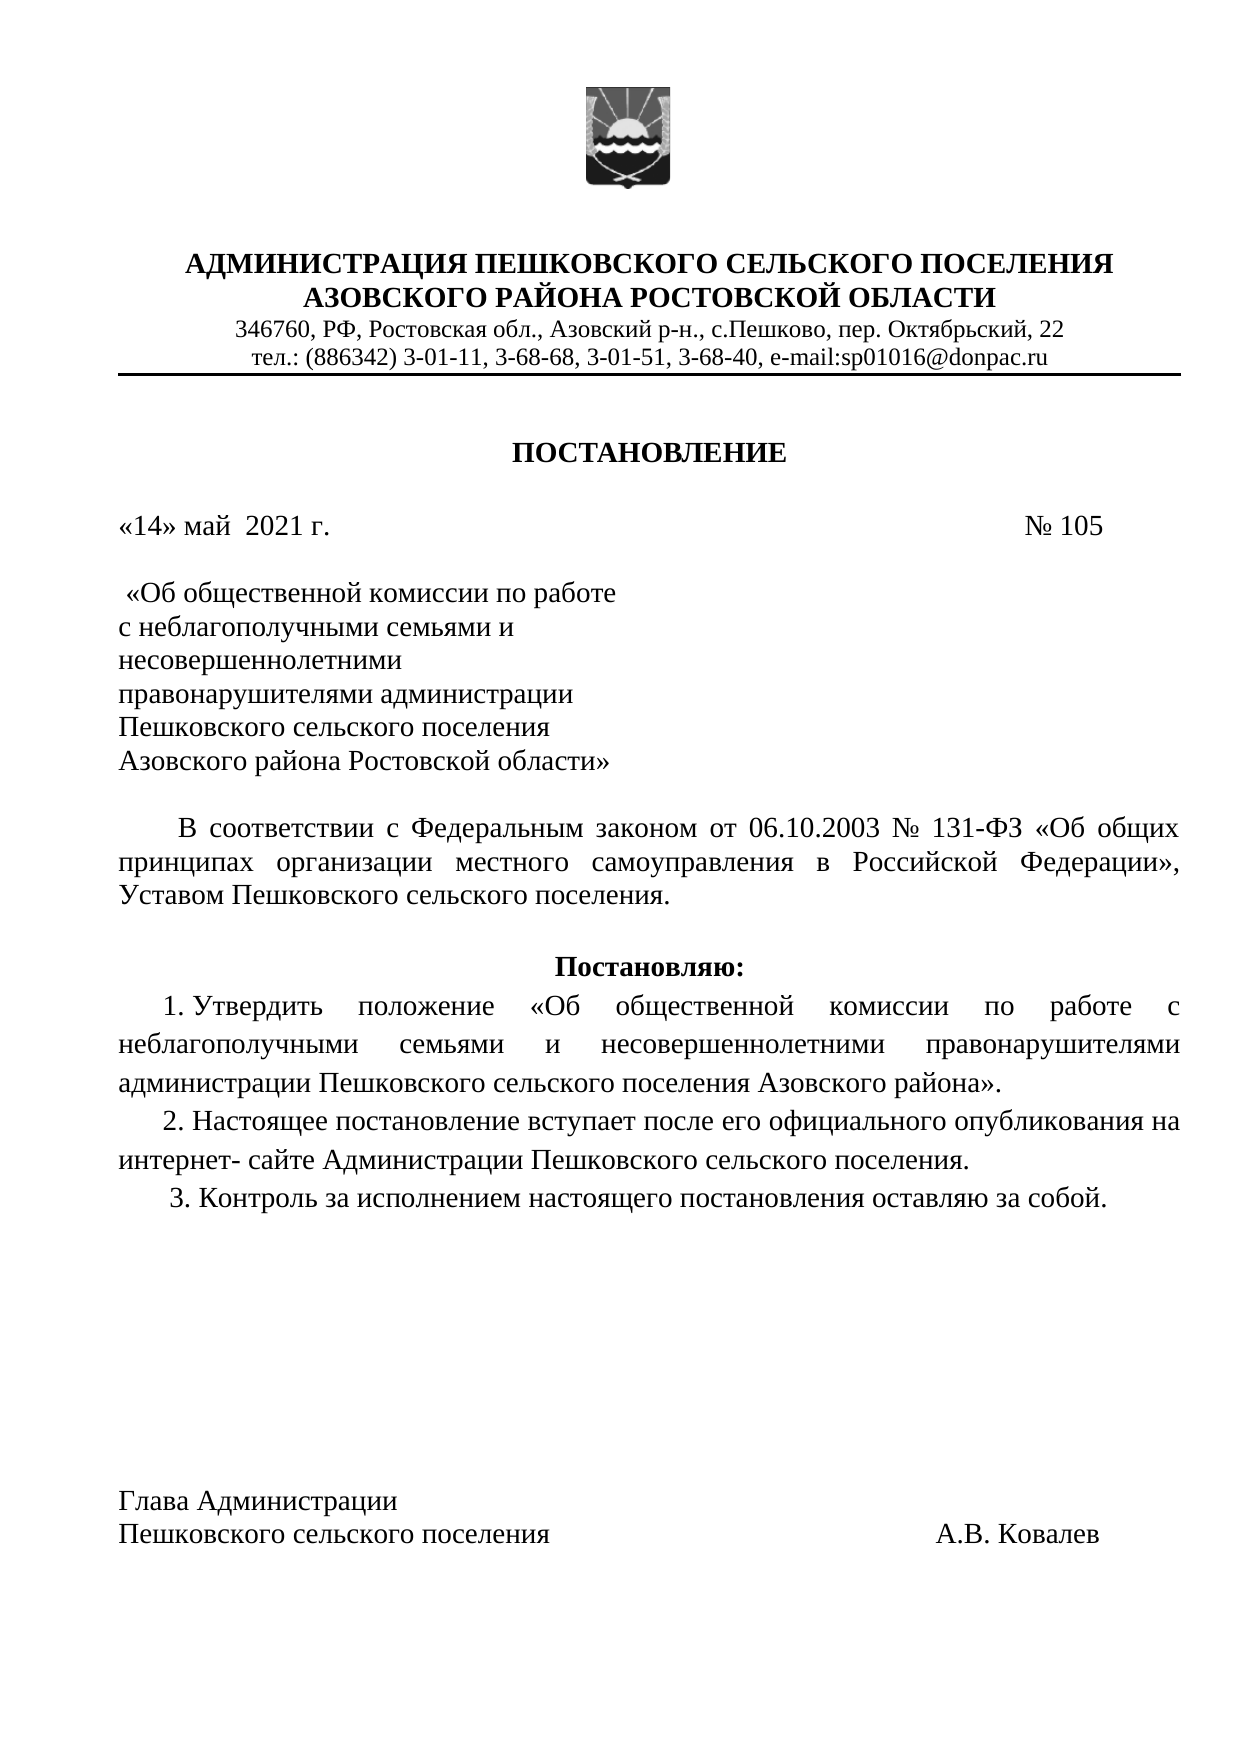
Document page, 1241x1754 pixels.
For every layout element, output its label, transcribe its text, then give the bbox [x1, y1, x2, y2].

text тел.: (886342) 3-01-11, 3-68-68, 3-01-51, 3-68-40, e-mail:sp01016@donpac.ru [118, 342, 1181, 373]
text АДМИНИСТРАЦИЯ ПЕШКОВСКОГО СЕЛЬСКОГО ПОСЕЛЕНИЯ [118, 247, 1181, 280]
text «Об общественной комиссии по работе с неблагополучными семьями и несовершеннолетними правонарушителями администрации Пешковского сельского поселения Азовского района Ростовской области» [118, 575, 620, 777]
list Утвердить положение «Об общественной комиссии по работе с неблагополучными семьями и несовершеннолетними правонарушителями администрации Пешковского сельского поселения Азовского района». [118, 988, 1181, 1098]
text Пешковского сельского поселения А.В. Ковалев [118, 1516, 1181, 1550]
text Глава Администрации [118, 1483, 1181, 1516]
text «14» май 2021 г. № 105 [118, 508, 1181, 542]
subtitle ПОСТАНОВЛЕНИЕ [118, 435, 1181, 468]
text 3. Контроль за исполнением настоящего постановления оставляю за собой. [118, 1181, 1181, 1214]
text АЗОВСКОГО РАЙОНА РОСТОВСКОЙ ОБЛАСТИ [118, 280, 1181, 314]
text Постановляю: [118, 949, 1181, 983]
list Настоящее постановление вступает после его официального опубликования на интернет- сайте Администрации Пешковского сельского поселения. [118, 1103, 1181, 1176]
text В соответствии с Федеральным законом от 06.10.2003 № 131-ФЗ «Об общих принципах организации местного самоуправления в Российской Федерации», Уставом Пешковского сельского поселения. [118, 810, 1181, 911]
text 346760, РФ, Ростовская обл., Азовский р-н., с.Пешково, пер. Октябрьский, 22 [118, 314, 1181, 342]
